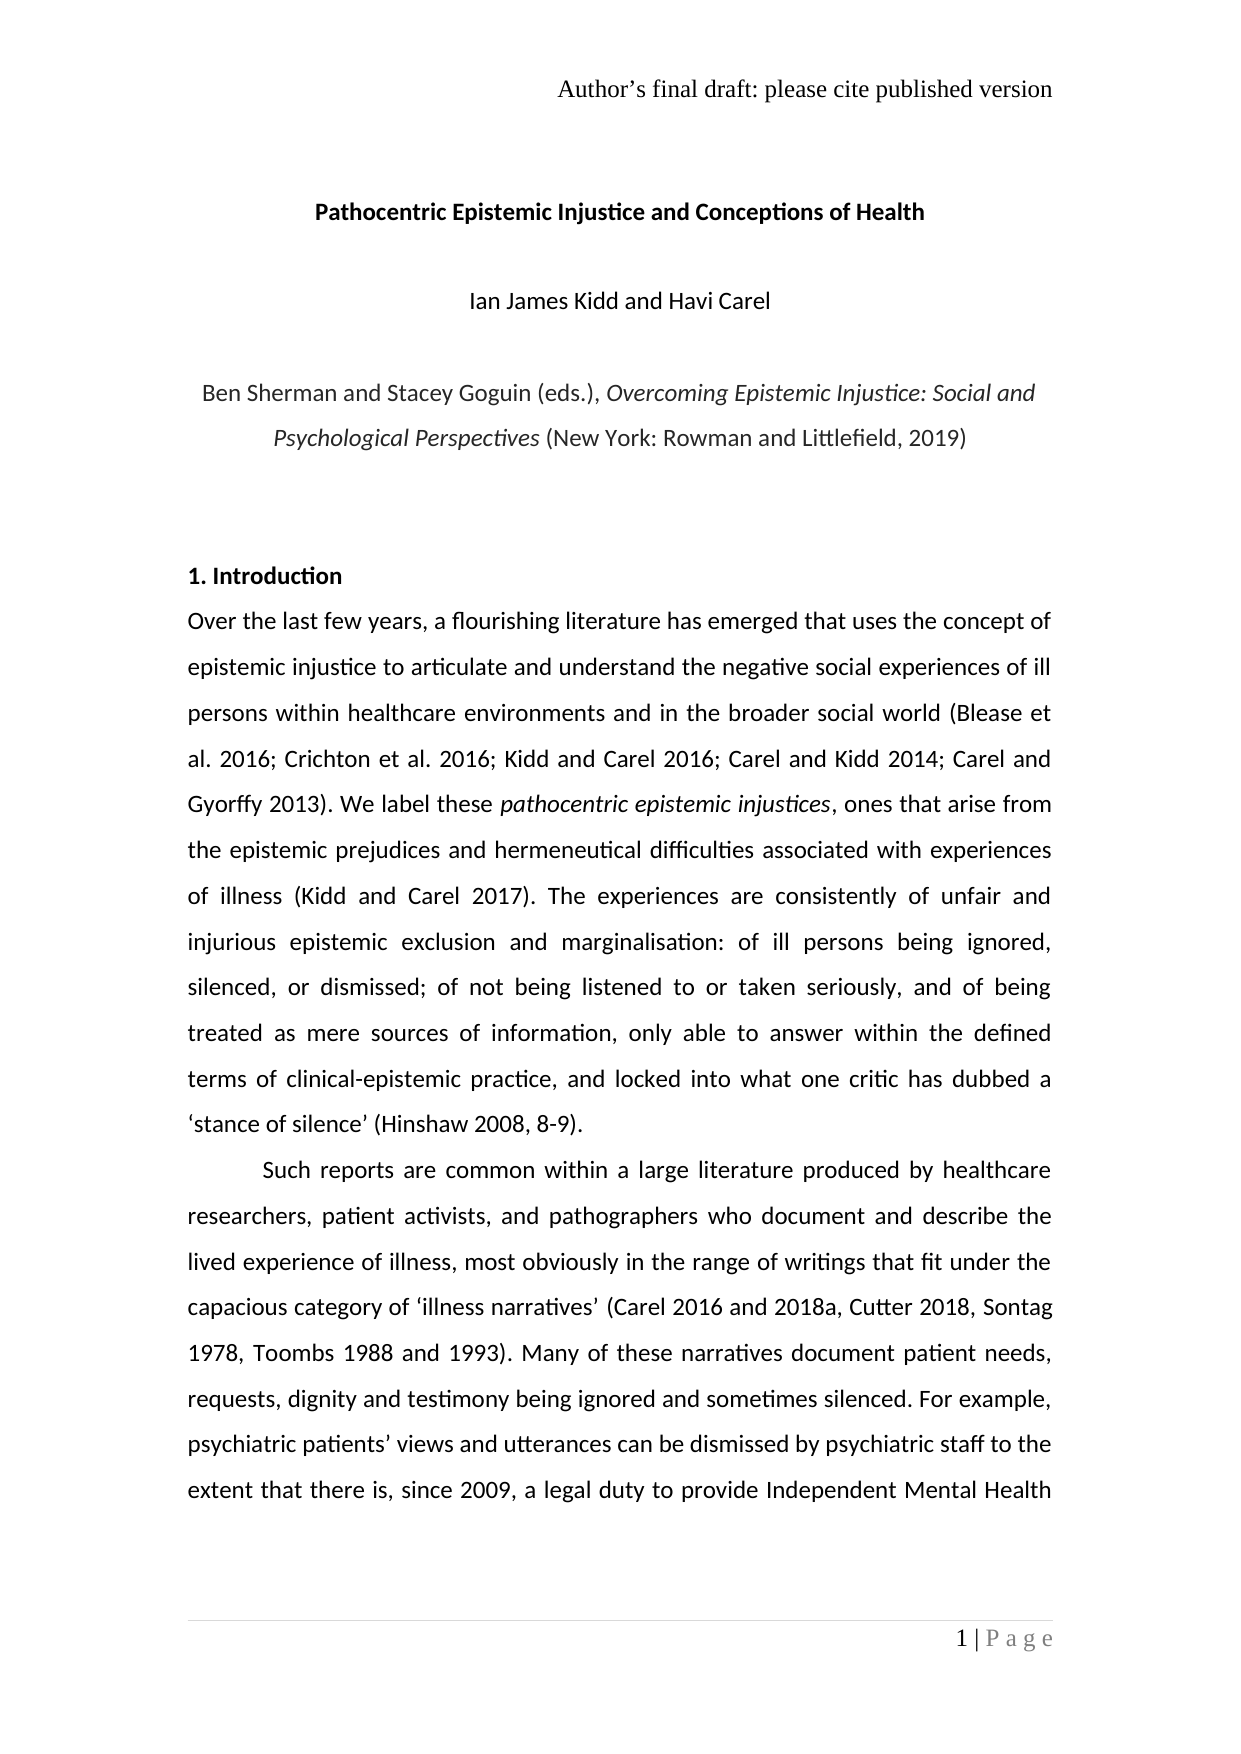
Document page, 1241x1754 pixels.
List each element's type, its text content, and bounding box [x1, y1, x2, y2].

text Pathocentric Epistemic Injustice and Conceptions of Health [187, 196, 1053, 226]
text 1. Introduction [187, 560, 1053, 590]
text Over the last few years, a flourishing literature has emerged that uses the concept of epistemic injustice to articulate and understand the negative social experiences of ill persons within healthcare environments and in the broader social world (Blease et al. 2016; Crichton et al. 2016; Kidd and Carel 2016; Carel and Kidd 2014; Carel and Gyorffy 2013). We label these pathocentric epistemic injustices, ones that arise from the epistemic prejudices and hermeneutical difficulties associated with experiences of illness (Kidd and Carel 2017). The experiences are consistently of unfair and injurious epistemic exclusion and marginalisation: of ill persons being ignored, silenced, or dismissed; of not being listened to or taken seriously, and of being treated as mere sources of information, only able to answer within the defined terms of clinical-epistemic practice, and locked into what one critic has dubbed a ‘stance of silence’ (Hinshaw 2008, 8-9). [187, 606, 1053, 1139]
text Ian James Kidd and Havi Carel [187, 241, 1053, 316]
text Ben Sherman and Stacey Goguin (eds.), Overcoming Epistemic Injustice: Social and Psychological Perspectives (New York: Rowman and Littlefield, 2019) [187, 377, 1053, 453]
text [187, 1154, 1053, 1505]
